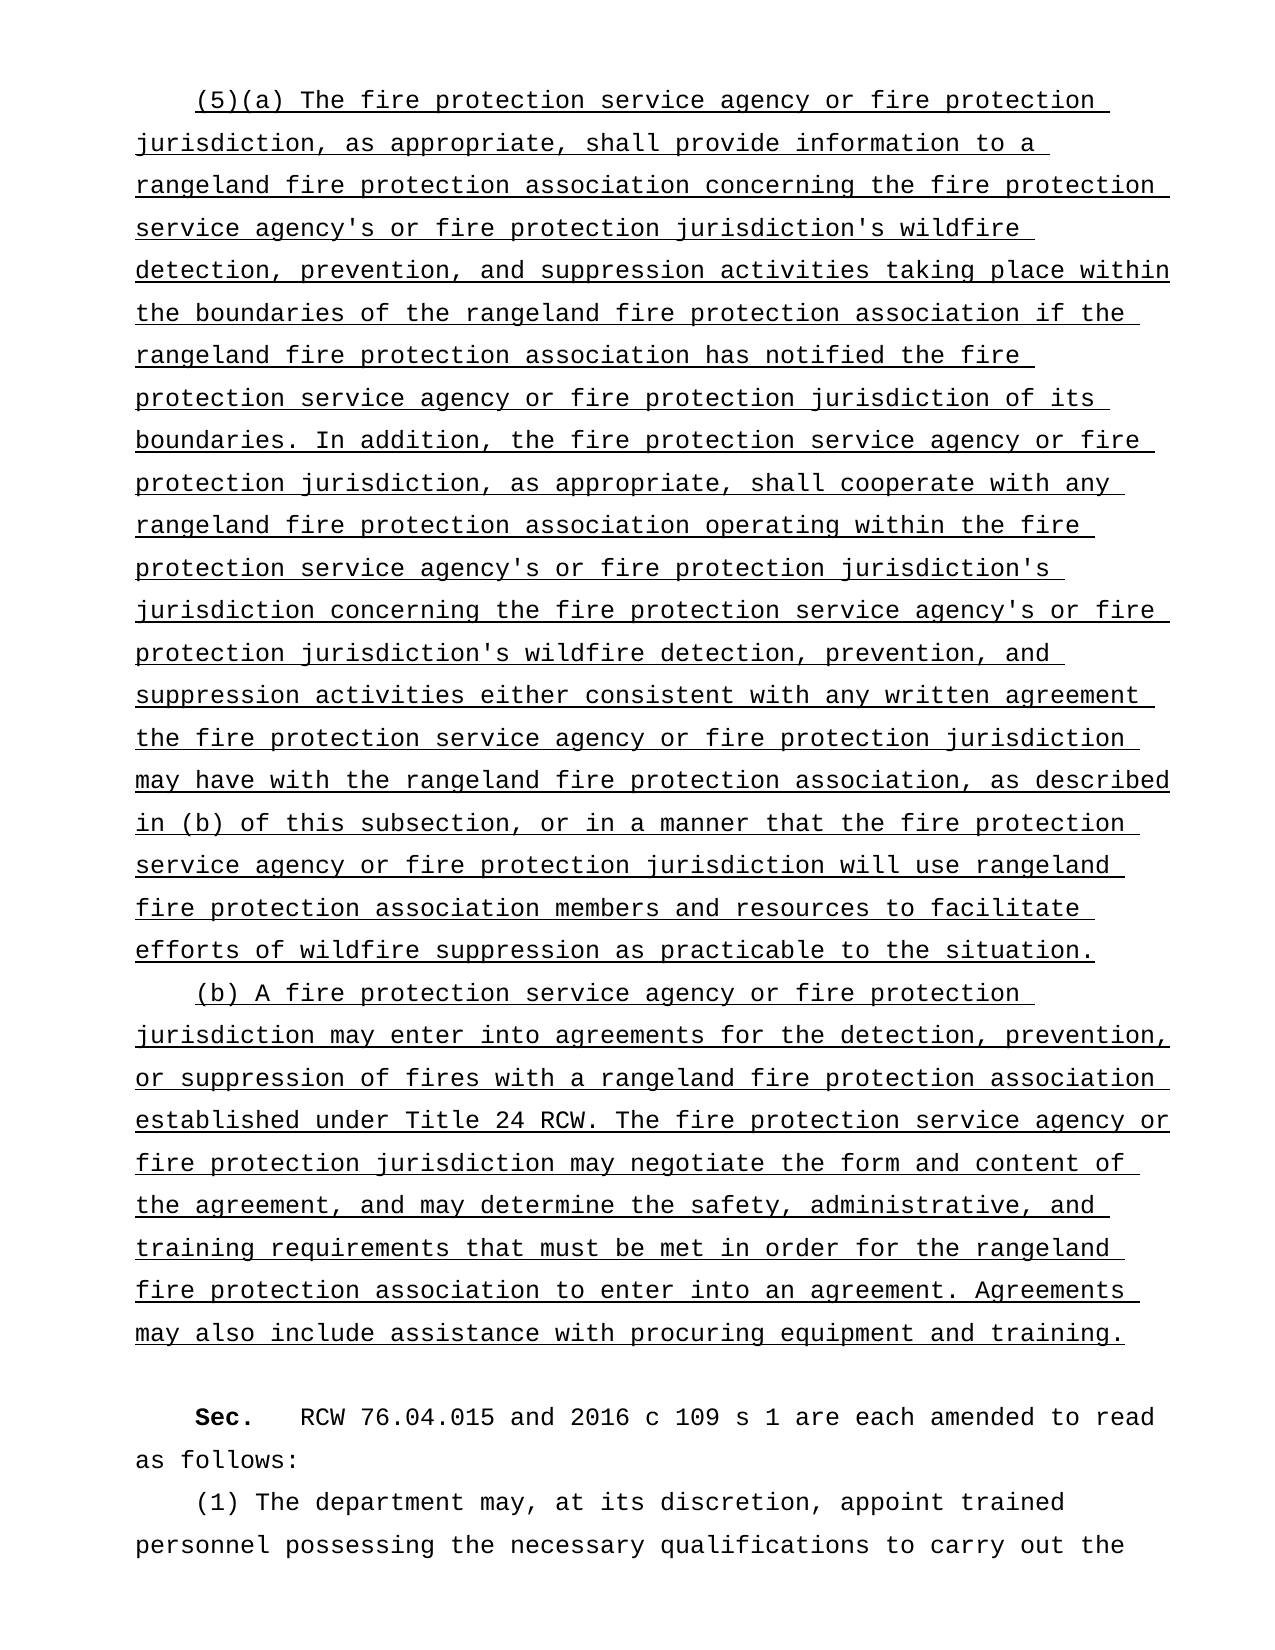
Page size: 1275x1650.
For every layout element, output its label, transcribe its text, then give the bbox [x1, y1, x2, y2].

text (b) A fire protection service agency or fire protection jurisdiction may enter into agreements for the detection, prevention, or suppression of fires with a rangeland fire protection association established under Title 24 RCW. The fire protection service agency or fire protection jurisdiction may negotiate the form and content of the agreement, and may determine the safety, administrative, and training requirements that must be met in order for the rangeland fire protection association to enter into an agreement. Agreements may also include assistance with procuring equipment and training. [135, 1090, 1170, 1131]
text (b) A fire protection service agency or fire protection jurisdiction may enter into agreements for the detection, prevention, or suppression of fires with a rangeland fire protection association established under Title 24 RCW. The fire protection service agency or fire protection jurisdiction may negotiate the form and content of the agreement, and may determine the safety, administrative, and training requirements that must be met in order for the rangeland fire protection association to enter into an agreement. Agreements may also include assistance with procuring equipment and training. [135, 1048, 1170, 1089]
text (5)(a) The fire protection service agency or fire protection jurisdiction, as appropriate, shall provide information to a rangeland fire protection association concerning the fire protection service agency's or fire protection jurisdiction's wildfire detection, prevention, and suppression activities taking place within the boundaries of the rangeland fire protection association if the rangeland fire protection association has notified the fire protection service agency or fire protection jurisdiction of its boundaries. In addition, the fire protection service agency or fire protection jurisdiction, as appropriate, shall cooperate with any rangeland fire protection association operating within the fire protection service agency's or fire protection jurisdiction's jurisdiction concerning the fire protection service agency's or fire protection jurisdiction's wildfire detection, prevention, and suppression activities either consistent with any written agreement the fire protection service agency or fire protection jurisdiction may have with the rangeland fire protection association, as described in (b) of this subsection, or in a manner that the fire protection service agency or fire protection jurisdiction will use rangeland fire protection association members and resources to facilitate efforts of wildfire suppression as practicable to the situation. [135, 623, 1170, 791]
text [135, 1477, 1170, 1562]
text (b) A fire protection service agency or fire protection jurisdiction may enter into agreements for the detection, prevention, or suppression of fires with a rangeland fire protection association established under Title 24 RCW. The fire protection service agency or fire protection jurisdiction may negotiate the form and content of the agreement, and may determine the safety, administrative, and training requirements that must be met in order for the rangeland fire protection association to enter into an agreement. Agreements may also include assistance with procuring equipment and training. [135, 1133, 1170, 1350]
text (5)(a) The fire protection service agency or fire protection jurisdiction, as appropriate, shall provide information to a rangeland fire protection association concerning the fire protection service agency's or fire protection jurisdiction's wildfire detection, prevention, and suppression activities taking place within the boundaries of the rangeland fire protection association if the rangeland fire protection association has notified the fire protection service agency or fire protection jurisdiction of its boundaries. In addition, the fire protection service agency or fire protection jurisdiction, as appropriate, shall cooperate with any rangeland fire protection association operating within the fire protection service agency's or fire protection jurisdiction's jurisdiction concerning the fire protection service agency's or fire protection jurisdiction's wildfire detection, prevention, and suppression activities either consistent with any written agreement the fire protection service agency or fire protection jurisdiction may have with the rangeland fire protection association, as described in (b) of this subsection, or in a manner that the fire protection service agency or fire protection jurisdiction will use rangeland fire protection association members and resources to facilitate efforts of wildfire suppression as practicable to the situation. [135, 793, 1170, 967]
text (b) A fire protection service agency or fire protection jurisdiction may enter into agreements for the detection, prevention, or suppression of fires with a rangeland fire protection association established under Title 24 RCW. The fire protection service agency or fire protection jurisdiction may negotiate the form and content of the agreement, and may determine the safety, administrative, and training requirements that must be met in order for the rangeland fire protection association to enter into an agreement. Agreements may also include assistance with procuring equipment and training. [135, 967, 1170, 1046]
text (5)(a) The fire protection service agency or fire protection jurisdiction, as appropriate, shall provide information to a rangeland fire protection association concerning the fire protection service agency's or fire protection jurisdiction's wildfire detection, prevention, and suppression activities taking place within the boundaries of the rangeland fire protection association if the rangeland fire protection association has notified the fire protection service agency or fire protection jurisdiction of its boundaries. In addition, the fire protection service agency or fire protection jurisdiction, as appropriate, shall cooperate with any rangeland fire protection association operating within the fire protection service agency's or fire protection jurisdiction's jurisdiction concerning the fire protection service agency's or fire protection jurisdiction's wildfire detection, prevention, and suppression activities either consistent with any written agreement the fire protection service agency or fire protection jurisdiction may have with the rangeland fire protection association, as described in (b) of this subsection, or in a manner that the fire protection service agency or fire protection jurisdiction will use rangeland fire protection association members and resources to facilitate efforts of wildfire suppression as practicable to the situation. [135, 75, 1170, 196]
text (5)(a) The fire protection service agency or fire protection jurisdiction, as appropriate, shall provide information to a rangeland fire protection association concerning the fire protection service agency's or fire protection jurisdiction's wildfire detection, prevention, and suppression activities taking place within the boundaries of the rangeland fire protection association if the rangeland fire protection association has notified the fire protection service agency or fire protection jurisdiction of its boundaries. In addition, the fire protection service agency or fire protection jurisdiction, as appropriate, shall cooperate with any rangeland fire protection association operating within the fire protection service agency's or fire protection jurisdiction's jurisdiction concerning the fire protection service agency's or fire protection jurisdiction's wildfire detection, prevention, and suppression activities either consistent with any written agreement the fire protection service agency or fire protection jurisdiction may have with the rangeland fire protection association, as described in (b) of this subsection, or in a manner that the fire protection service agency or fire protection jurisdiction will use rangeland fire protection association members and resources to facilitate efforts of wildfire suppression as practicable to the situation. [135, 198, 1170, 281]
text (5)(a) The fire protection service agency or fire protection jurisdiction, as appropriate, shall provide information to a rangeland fire protection association concerning the fire protection service agency's or fire protection jurisdiction's wildfire detection, prevention, and suppression activities taking place within the boundaries of the rangeland fire protection association if the rangeland fire protection association has notified the fire protection service agency or fire protection jurisdiction of its boundaries. In addition, the fire protection service agency or fire protection jurisdiction, as appropriate, shall cooperate with any rangeland fire protection association operating within the fire protection service agency's or fire protection jurisdiction's jurisdiction concerning the fire protection service agency's or fire protection jurisdiction's wildfire detection, prevention, and suppression activities either consistent with any written agreement the fire protection service agency or fire protection jurisdiction may have with the rangeland fire protection association, as described in (b) of this subsection, or in a manner that the fire protection service agency or fire protection jurisdiction will use rangeland fire protection association members and resources to facilitate efforts of wildfire suppression as practicable to the situation. [135, 283, 1170, 621]
text Sec. RCW 76.04.015 and 2016 c 109 s 1 are each amended to read as follows: [135, 1392, 1170, 1477]
